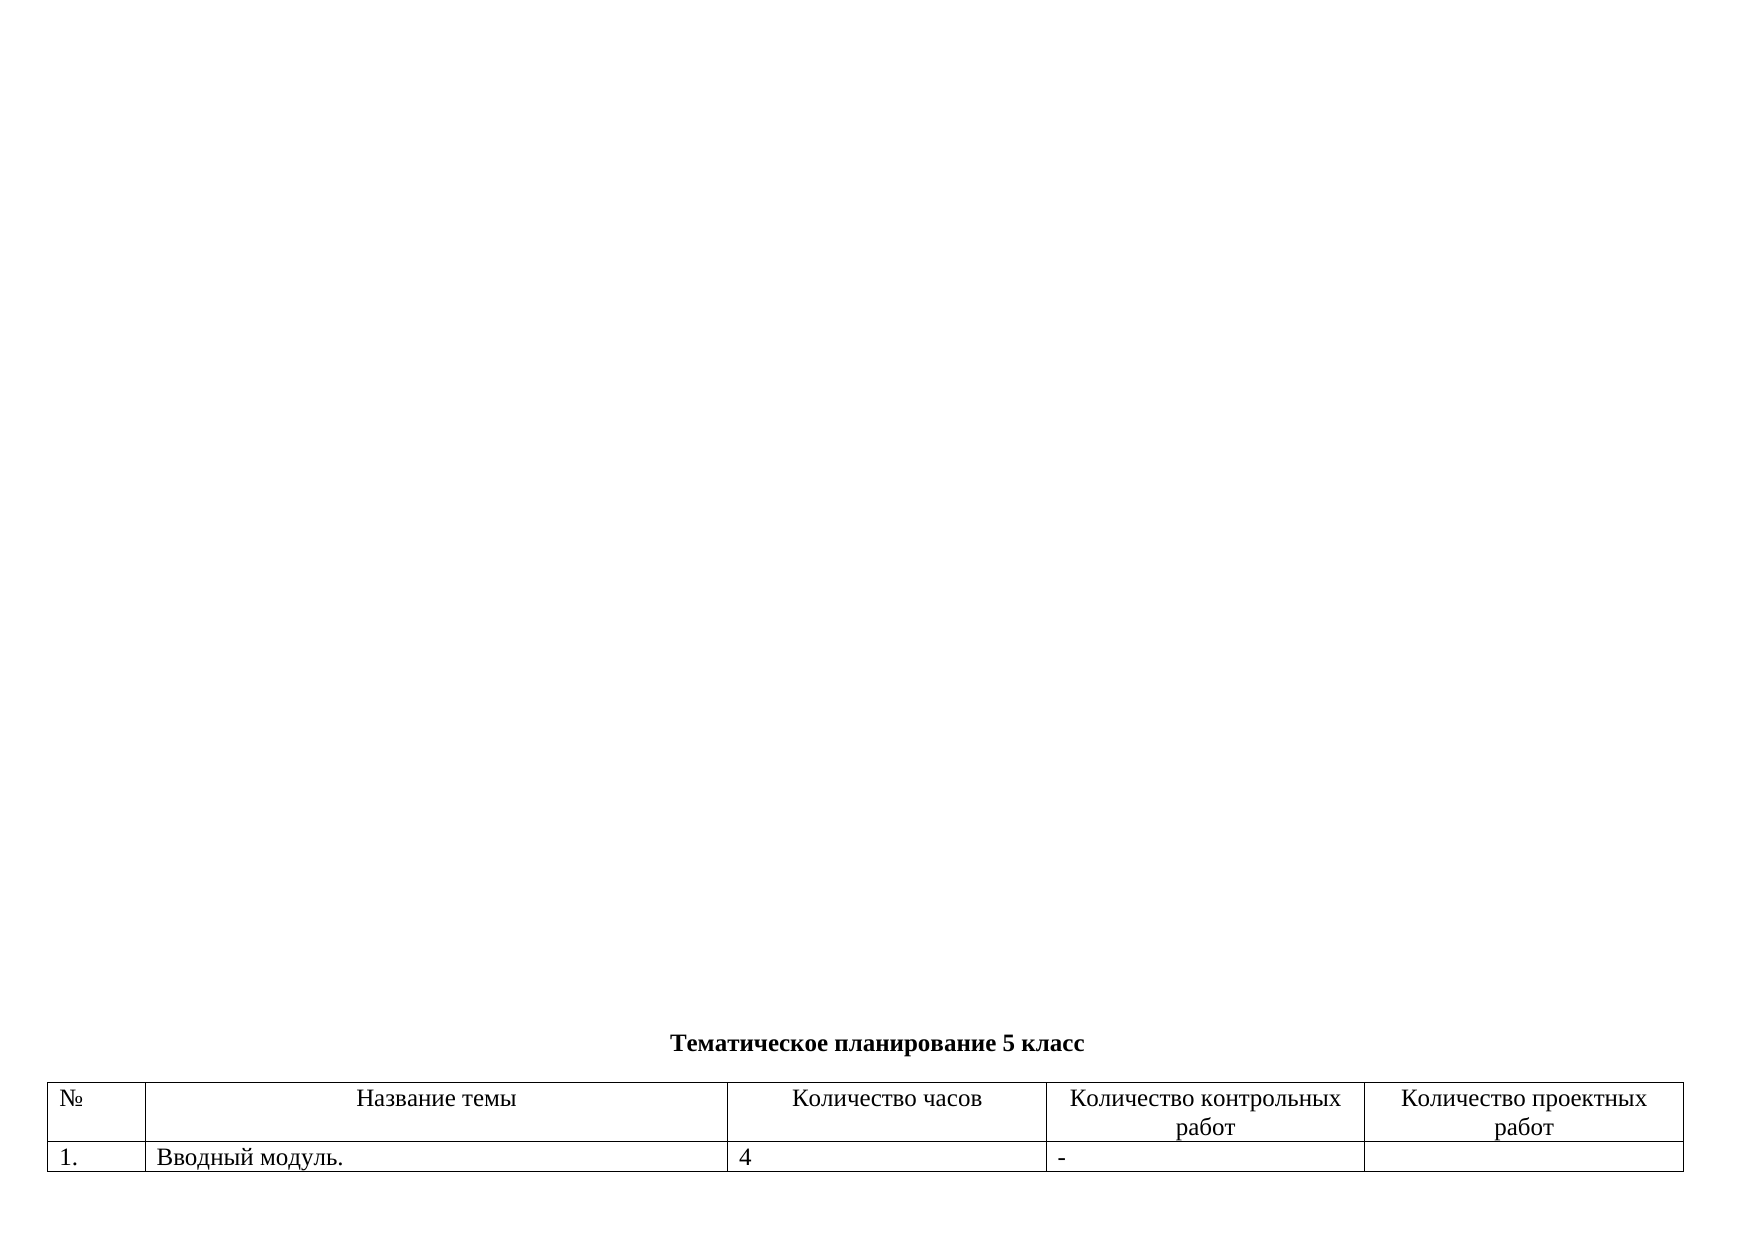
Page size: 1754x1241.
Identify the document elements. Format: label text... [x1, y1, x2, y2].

table_cell - [1047, 1142, 1364, 1171]
table_cell 4 [728, 1142, 1046, 1171]
table_cell [1365, 1142, 1683, 1171]
table_header № [48, 1083, 145, 1141]
text Тематическое планирование 5 класс [59, 1028, 1695, 1057]
table_cell 1. [48, 1142, 145, 1171]
table_header Название темы [146, 1083, 727, 1141]
table_header Количество часов [728, 1083, 1046, 1141]
table_cell Вводный модуль. [146, 1142, 727, 1171]
table_header Количество контрольных работ [1047, 1083, 1364, 1141]
table_header Количество проектных работ [1365, 1083, 1683, 1141]
